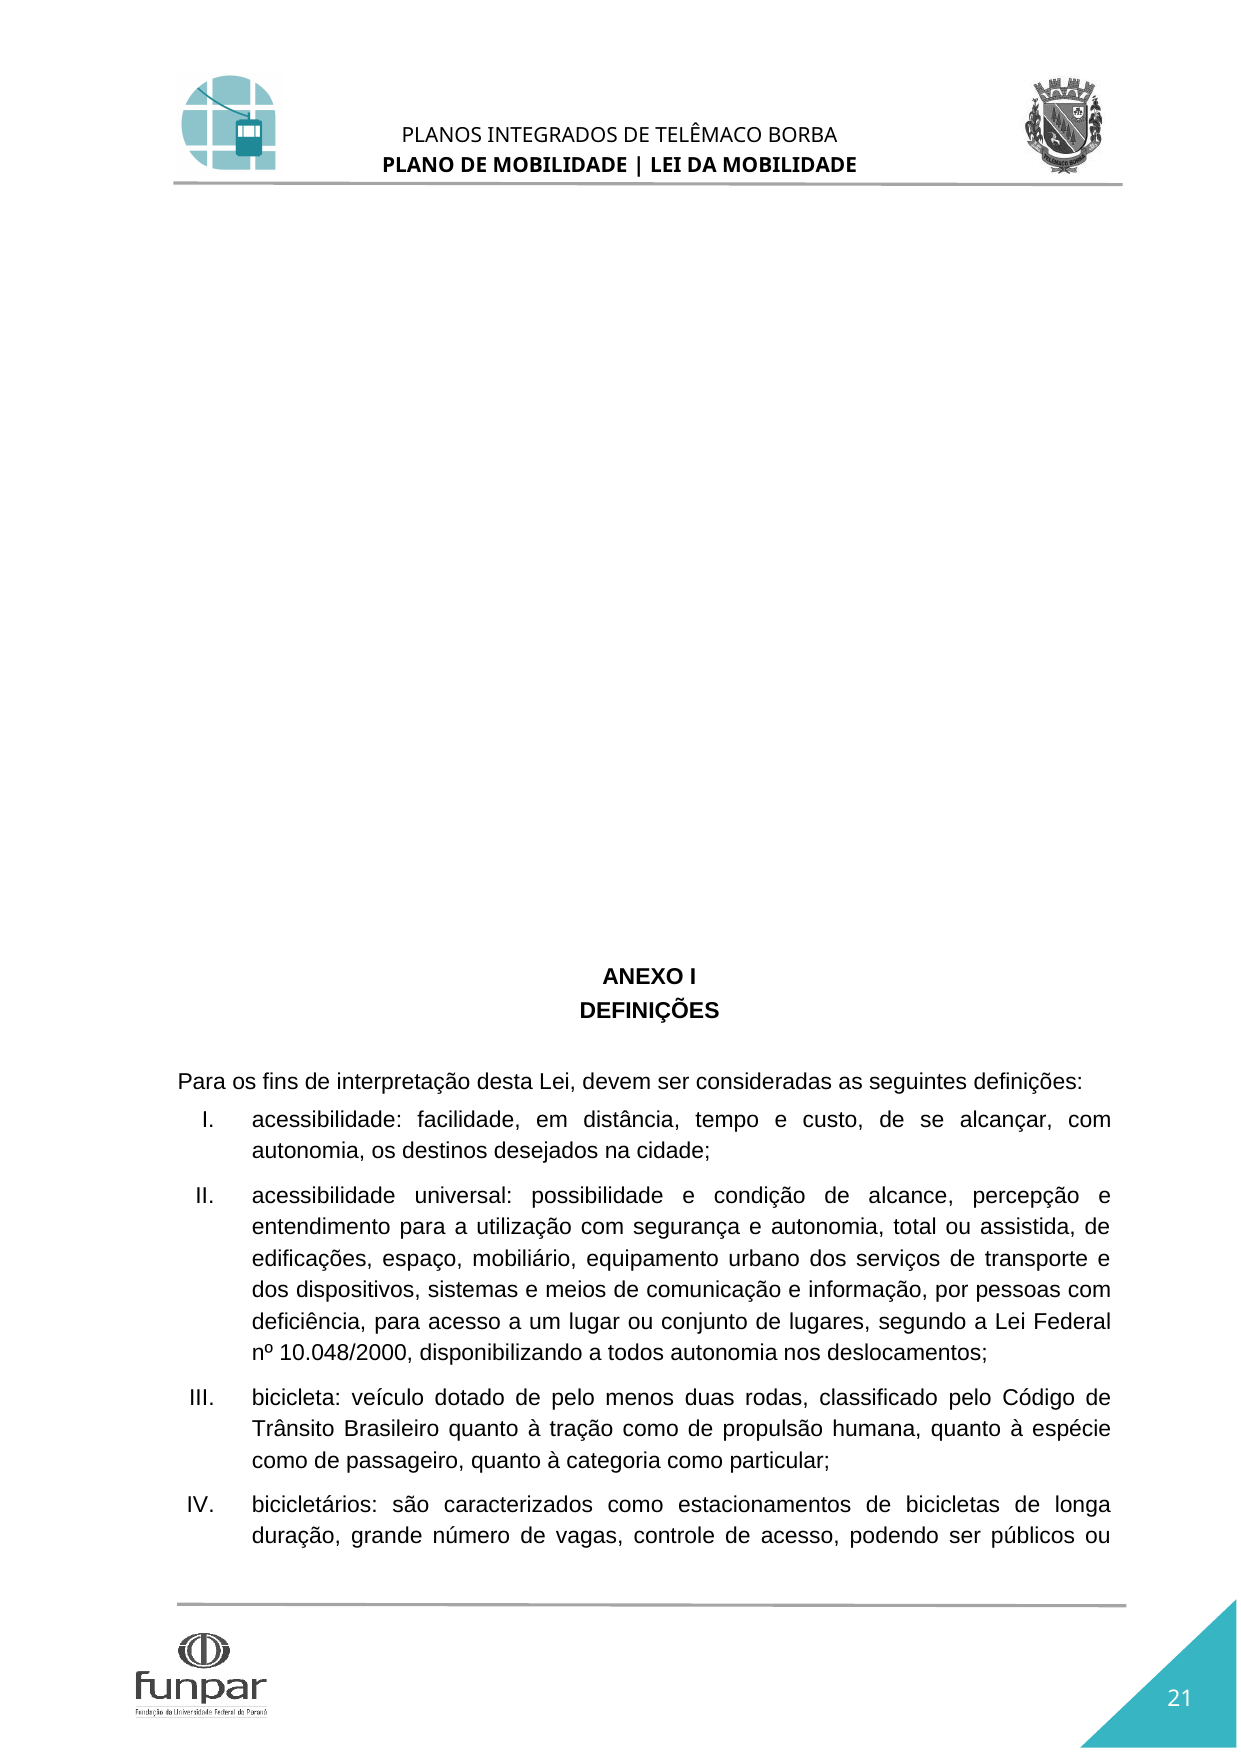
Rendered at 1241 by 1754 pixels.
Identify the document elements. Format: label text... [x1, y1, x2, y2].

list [214, 1491, 1112, 1548]
list acessibilidade universal: possibilidade e condição de alcance, percepção e entendimento para a utilização com segurança e autonomia, total ou assistida, de edificações, espaço, mobiliário, equipamento urbano dos serviços de transporte e dos dispositivos, sistemas e meios de comunicação e informação, por pessoas com deficiência, para acesso a um lugar ou conjunto de lugares, segundo a Lei Federal nº 10.048/2000, disponibilizando a todos autonomia nos deslocamentos; [214, 1182, 1112, 1366]
picture [177, 73, 285, 174]
subtitle ANEXO I [188, 963, 1111, 989]
text Para os fins de interpretação desta Lei, devem ser consideradas as seguintes definições: [177, 1068, 1112, 1094]
list bicicleta: veículo dotado de pelo menos duas rodas, classificado pelo Código de Trânsito Brasileiro quanto à tração como de propulsão humana, quanto à espécie como de passageiro, quanto à categoria como particular; [214, 1383, 1112, 1473]
subtitle DEFINIÇÕES [188, 997, 1111, 1023]
list acessibilidade: facilidade, em distância, tempo e custo, de se alcançar, com autonomia, os destinos desejados na cidade; [214, 1106, 1112, 1164]
picture [132, 1630, 269, 1721]
picture [1019, 75, 1107, 174]
